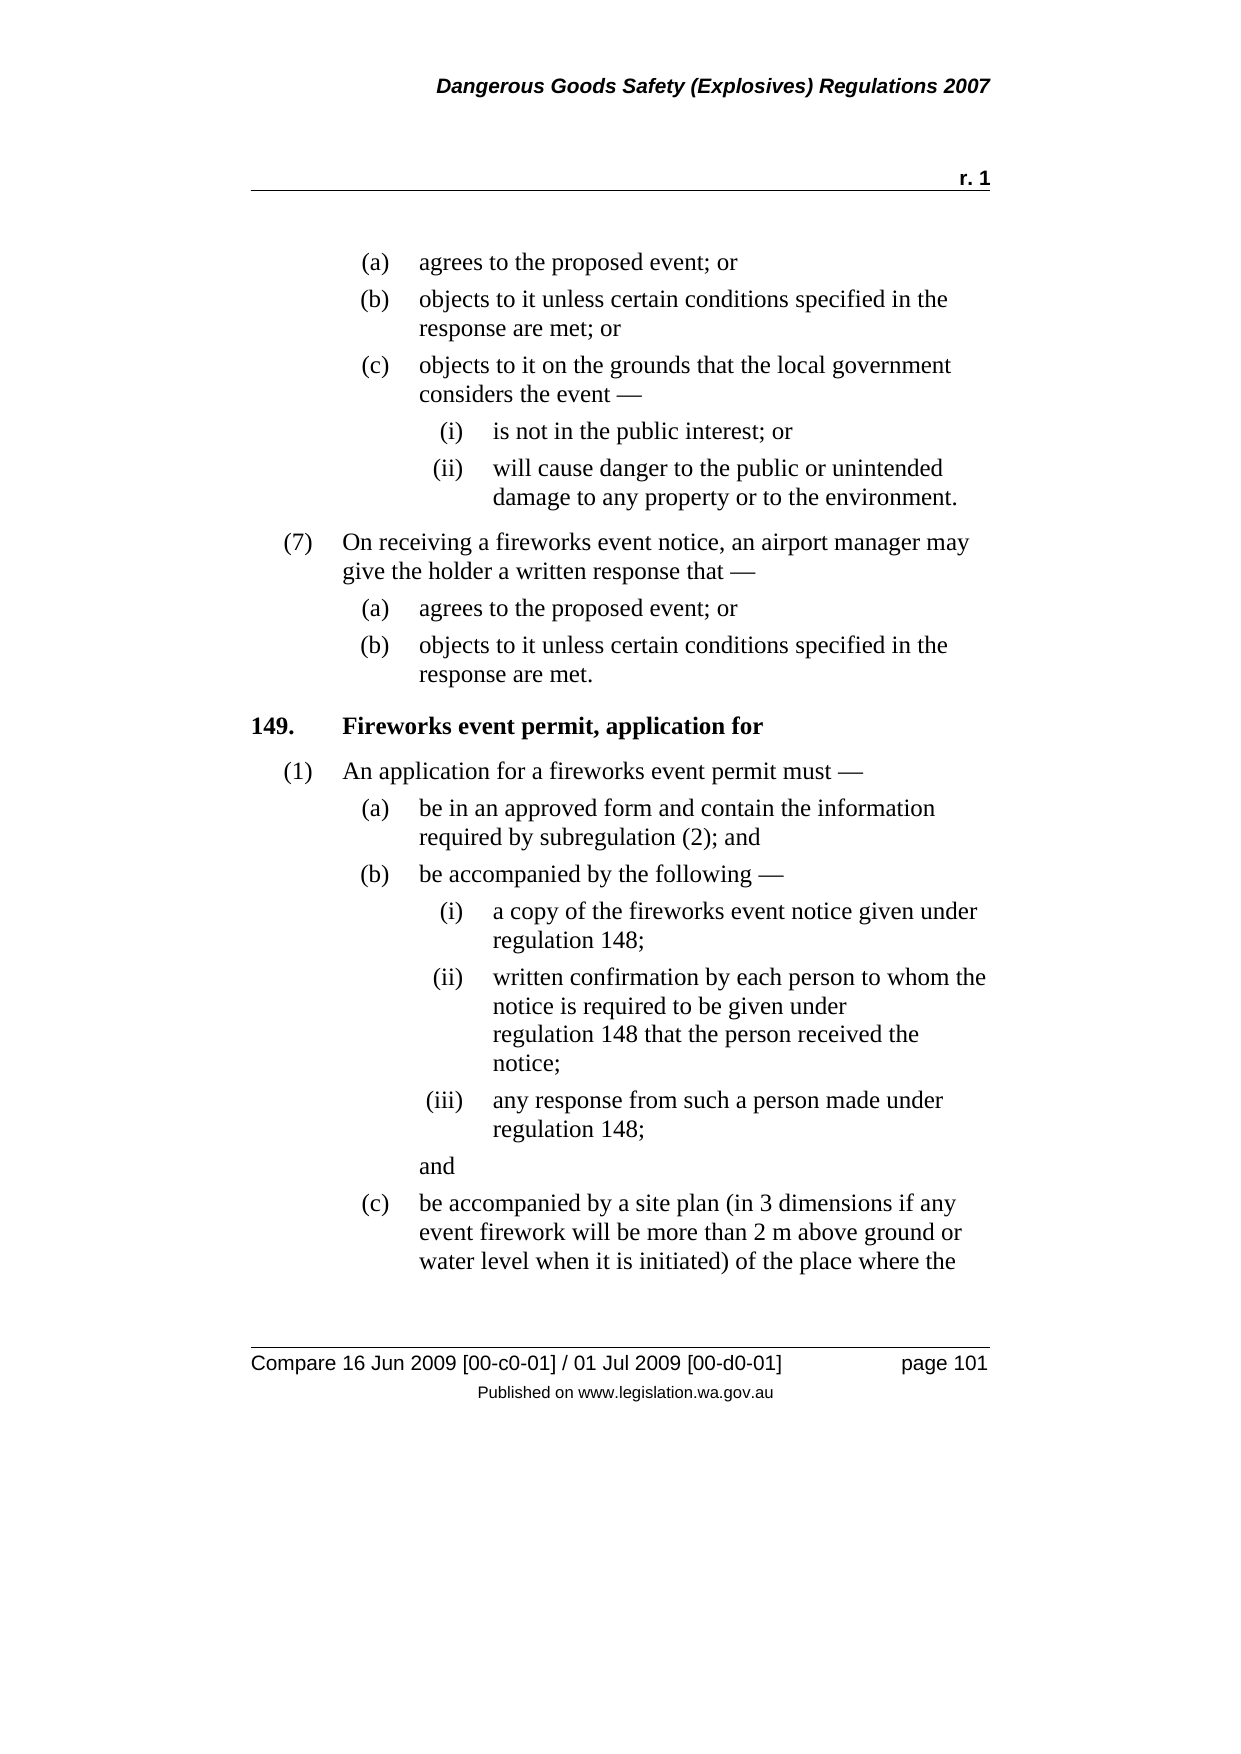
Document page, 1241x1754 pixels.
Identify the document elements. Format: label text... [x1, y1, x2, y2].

text (ii) written confirmation by each person to whom the notice is required to be given under regulation 148 that the person received the notice; [251, 962, 990, 1077]
text (ii) will cause danger to the public or unintended damage to any property or to the environment. [251, 453, 990, 511]
text (b) objects to it unless certain conditions specified in the response are met. [251, 630, 990, 688]
text (b) be accompanied by the following — [251, 859, 990, 888]
text (iii) any response from such a person made under regulation 148; [251, 1085, 990, 1143]
text (7) On receiving a fireworks event notice, an airport manager may give the holder a written response that — [251, 527, 990, 585]
text and [251, 1151, 990, 1180]
text (i) a copy of the fireworks event notice given under regulation 148; [251, 896, 990, 954]
text (a) agrees to the proposed event; or [251, 247, 990, 276]
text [251, 1188, 990, 1274]
text (a) agrees to the proposed event; or [251, 593, 990, 622]
text (a) be in an approved form and contain the information required by subregulation (2); and [251, 793, 990, 851]
text (i) is not in the public interest; or [251, 416, 990, 445]
subtitle 149. Fireworks event permit, application for [251, 711, 990, 739]
text (b) objects to it unless certain conditions specified in the response are met; or [251, 284, 990, 342]
text (c) objects to it on the grounds that the local government considers the event — [251, 350, 990, 408]
text (1) An application for a fireworks event permit must — [251, 756, 990, 785]
